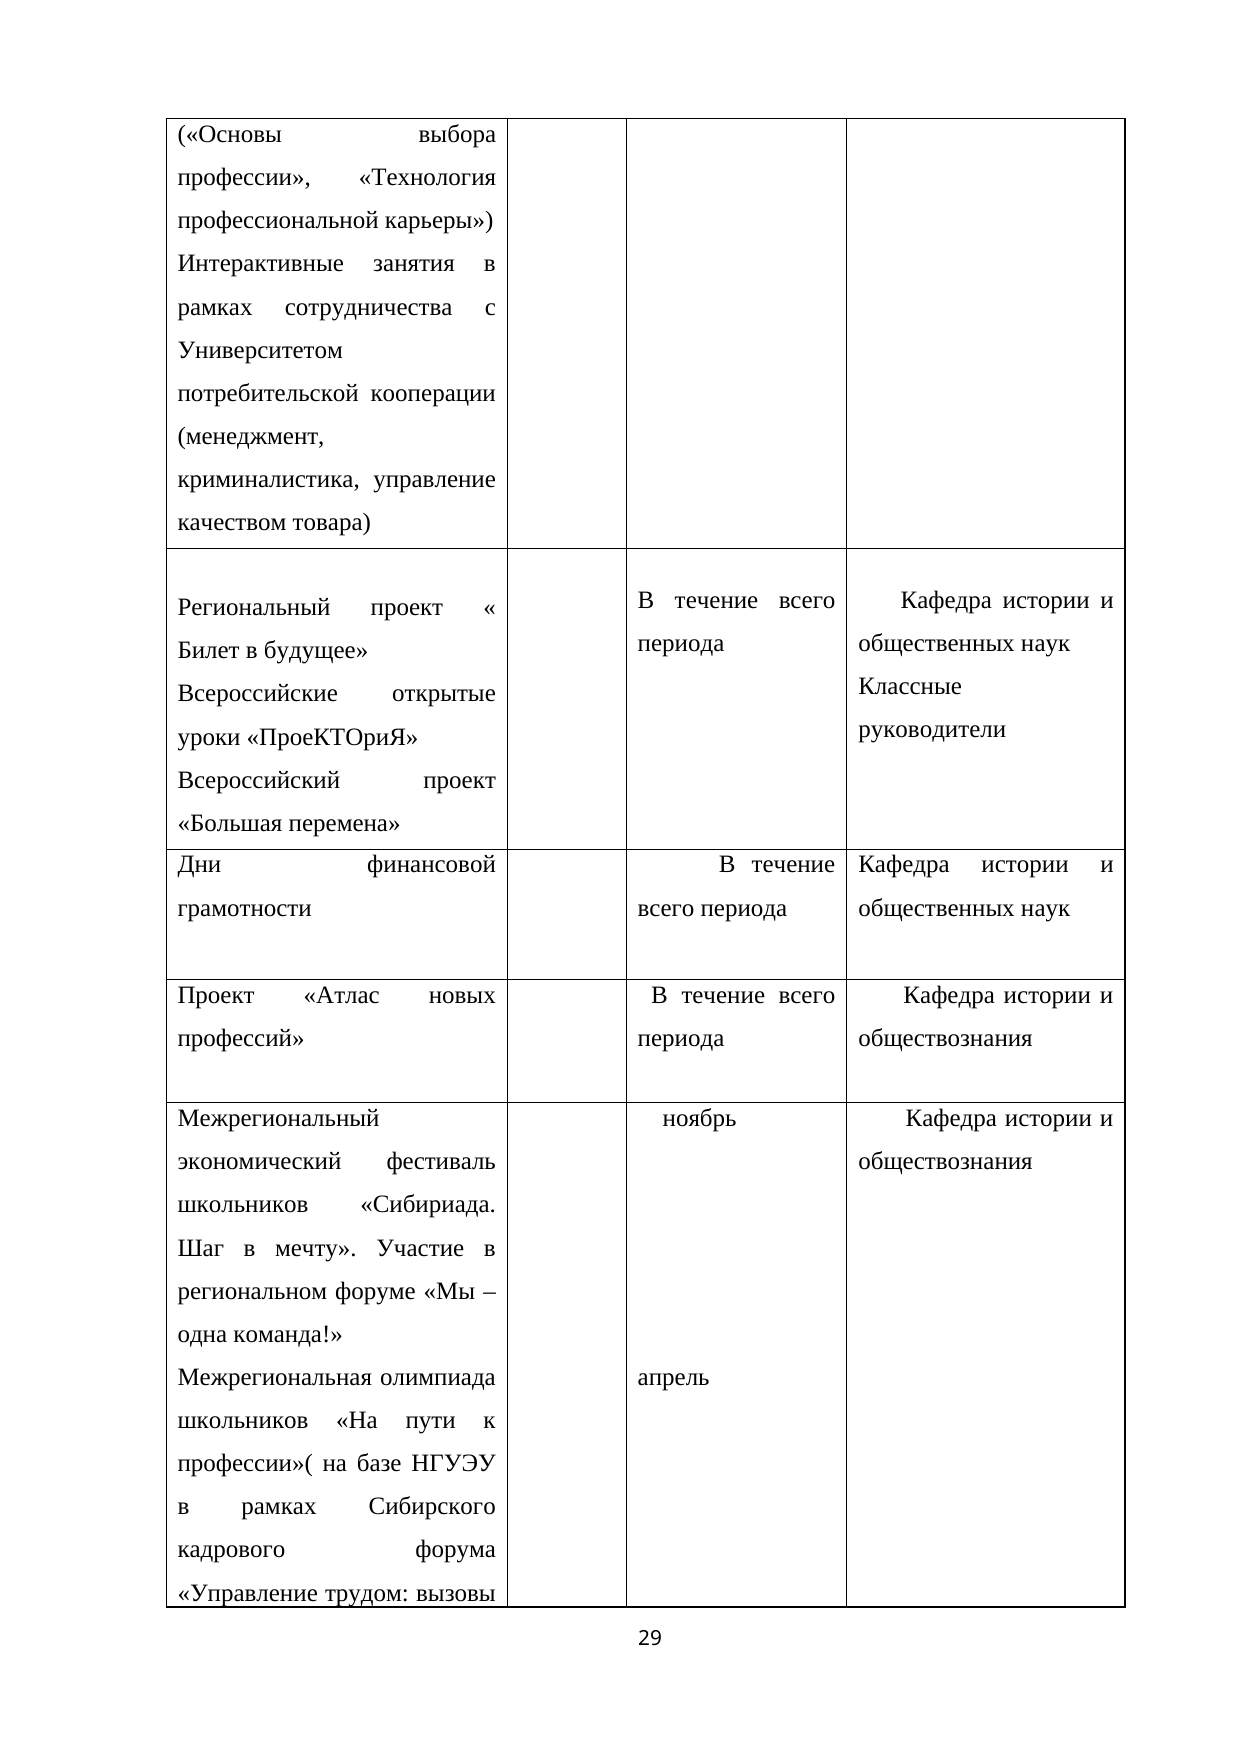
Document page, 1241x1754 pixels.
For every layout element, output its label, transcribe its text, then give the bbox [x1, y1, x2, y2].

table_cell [847, 119, 1124, 548]
table_cell Проект «Атлас новых профессий» [167, 980, 507, 1102]
table_cell Кафедра истории и обществознания [847, 980, 1124, 1102]
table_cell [167, 119, 507, 548]
table_cell [508, 1103, 626, 1606]
table_cell В течение всего периода [627, 549, 846, 848]
table_cell [508, 980, 626, 1102]
table_cell [508, 119, 626, 548]
table_cell В течение всего периода [627, 850, 846, 979]
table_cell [847, 1103, 1124, 1606]
table_cell [508, 549, 626, 848]
table_cell В течение всего периода [627, 980, 846, 1102]
table_cell Региональный проект « Билет в будущее» Всероссийские открытые уроки «ПроеКТОриЯ» Всероссийский проект «Большая перемена» [167, 549, 507, 848]
table_cell Кафедра истории и общественных наук [847, 850, 1124, 979]
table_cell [627, 119, 846, 548]
table_cell ноябрь апрель [627, 1103, 846, 1606]
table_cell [167, 1103, 507, 1606]
table_cell Кафедра истории и общественных наук Классные руководители [847, 549, 1124, 848]
table_cell Дни финансовой грамотности [167, 850, 507, 979]
table_cell [508, 850, 626, 979]
